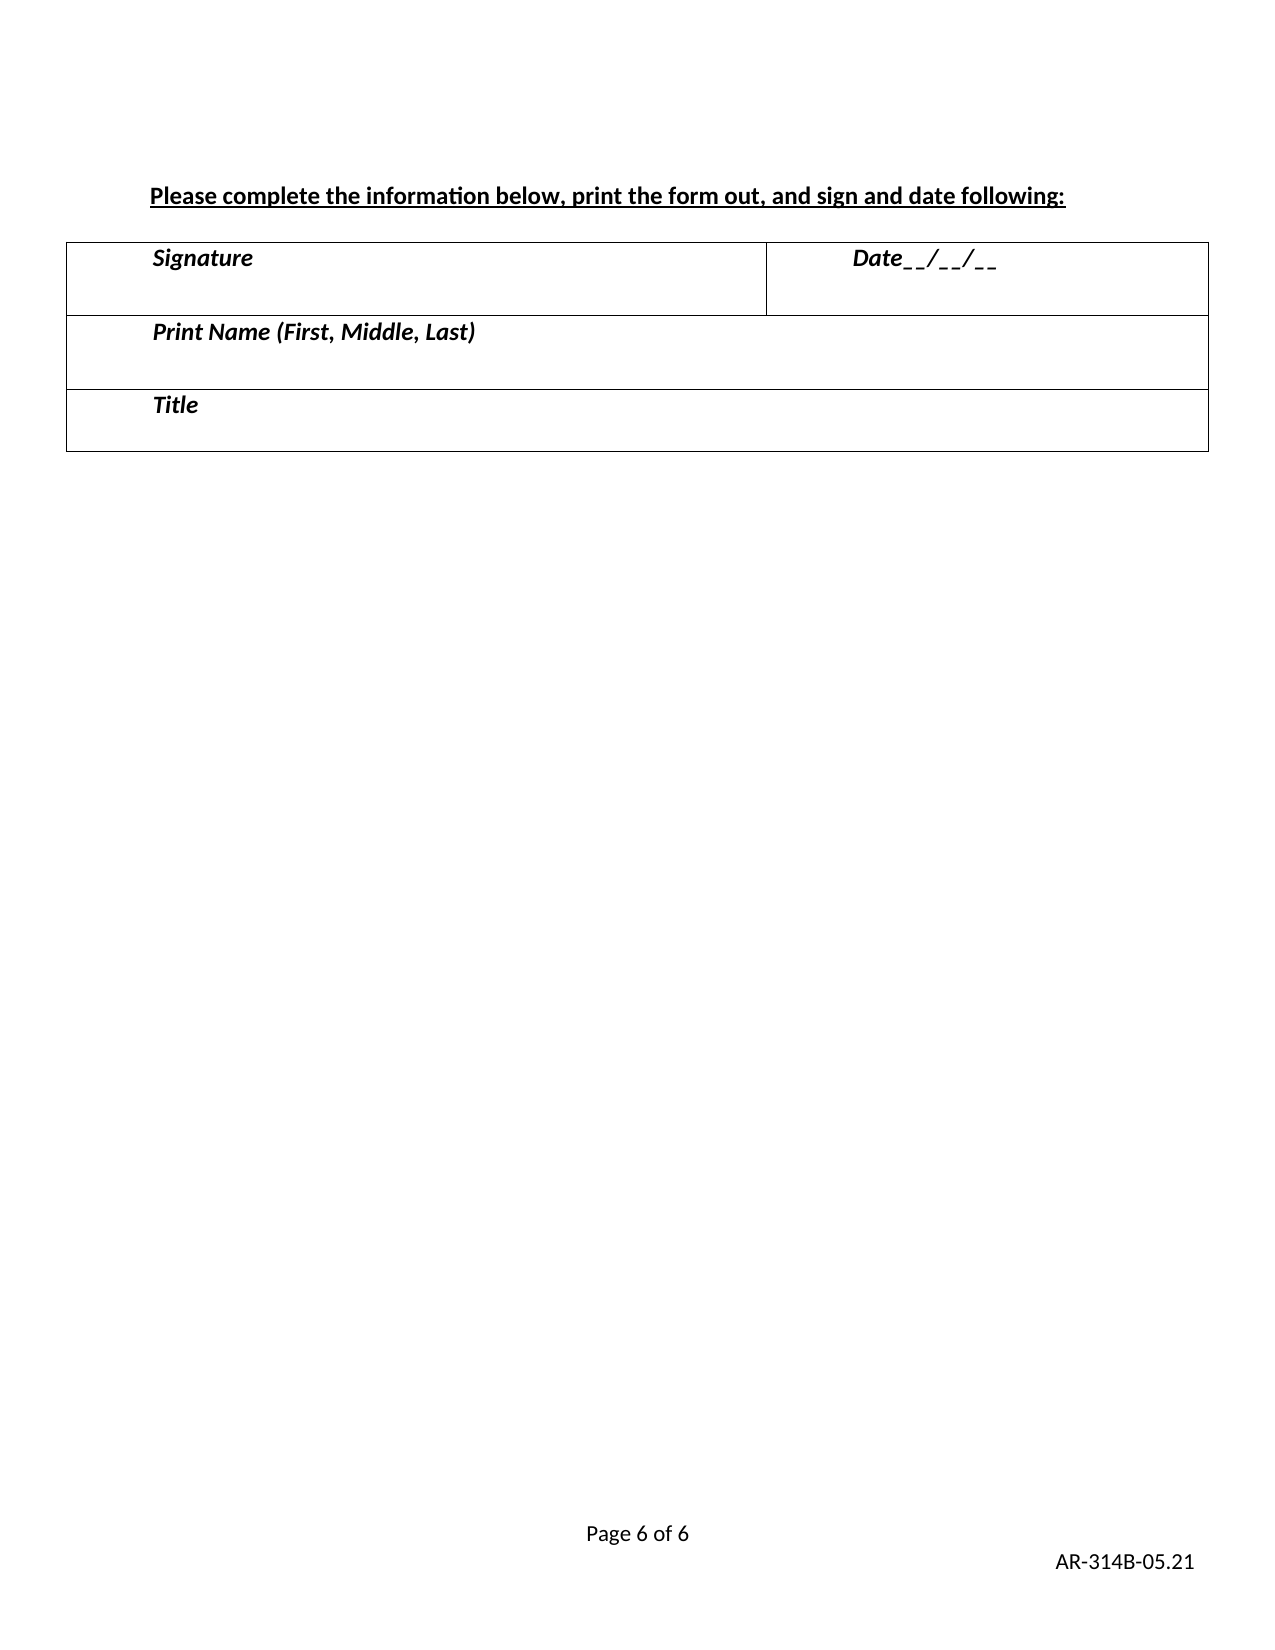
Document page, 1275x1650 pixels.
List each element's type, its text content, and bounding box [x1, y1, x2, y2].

table_header Signature [67, 243, 766, 315]
table_header Date__/__/__ [767, 243, 1208, 315]
table_cell Title [67, 390, 1208, 451]
text Please complete the information below, print the form out, and sign and date following: [150, 181, 1200, 211]
table_cell Print Name (First, Middle, Last) [67, 316, 1208, 389]
